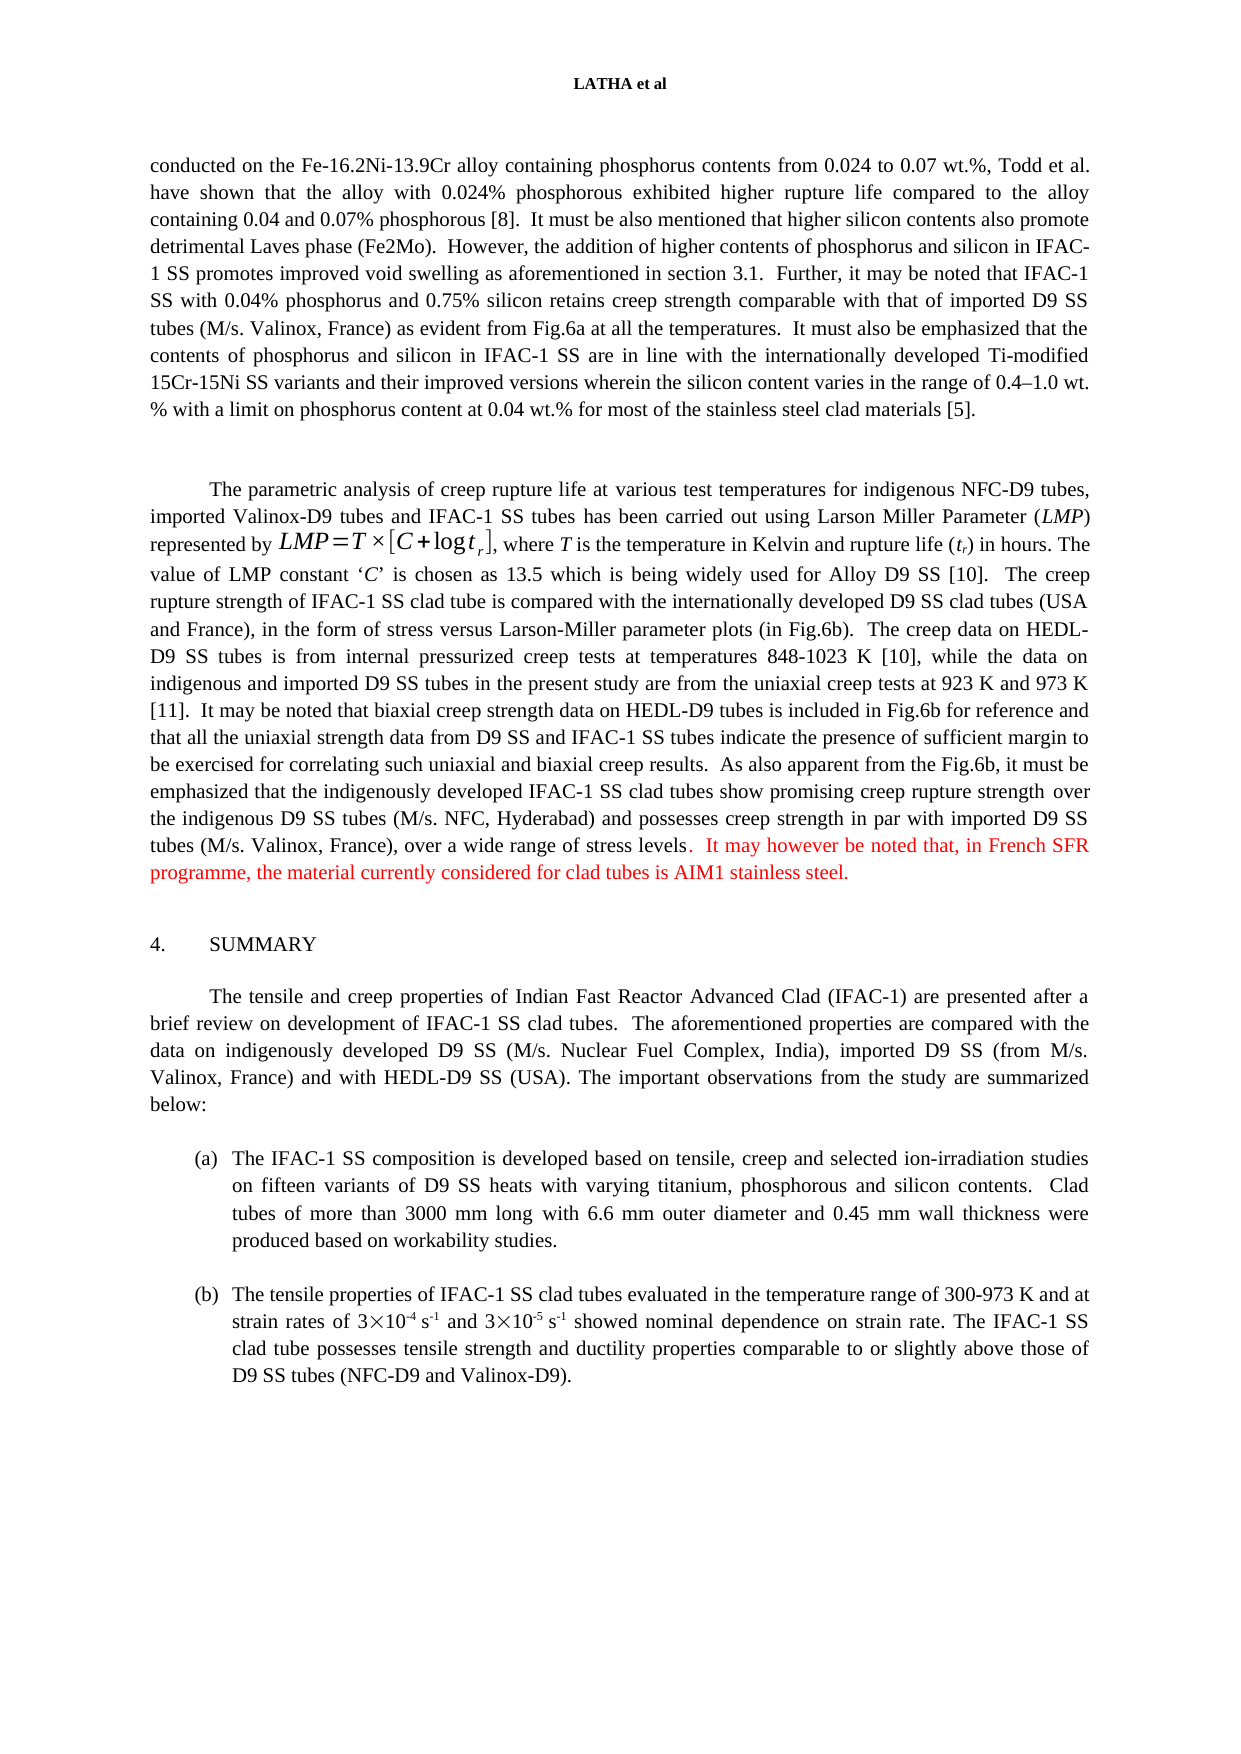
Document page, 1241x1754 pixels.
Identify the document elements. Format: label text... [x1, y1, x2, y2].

text 4. SUMMARY [150, 932, 1090, 956]
list The tensile properties of IFAC-1 SS clad tubes evaluated in the temperature range of 300-973 K and at strain rates of 310-4 s-1 and 310-5 s-1 showed nominal dependence on strain rate. The IFAC-1 SS clad tube possesses tensile strength and ductility properties comparable to or slightly above those of D9 SS tubes (NFC-D9 and Valinox-D9). [194, 1279, 1090, 1387]
text The parametric analysis of creep rupture life at various test temperatures for indigenous NFC-D9 tubes, imported Valinox-D9 tubes and IFAC-1 SS tubes has been carried out using Larson Miller Parameter (LMP) represented by , where T is the temperature in Kelvin and rupture life (tr) in hours. The value of LMP constant ‘C’ is chosen as 13.5 which is being widely used for Alloy D9 SS [10]. The creep rupture strength of IFAC-1 SS clad tube is compared with the internationally developed D9 SS clad tubes (USA and France), in the form of stress versus Larson-Miller parameter plots (in Fig.6b). The creep data on HEDL-D9 SS tubes is from internal pressurized creep tests at temperatures 848-1023 K [10], while the data on indigenous and imported D9 SS tubes in the present study are from the uniaxial creep tests at 923 K and 973 K [11]. It may be noted that biaxial creep strength data on HEDL-D9 tubes is included in Fig.6b for reference and that all the uniaxial strength data from D9 SS and IFAC-1 SS tubes indicate the presence of sufficient margin to be exercised for correlating such uniaxial and biaxial creep results. As also apparent from the Fig.6b, it must be emphasized that the indigenously developed IFAC-1 SS clad tubes show promising creep rupture strength over the indigenous D9 SS tubes (M/s. NFC, Hyderabad) and possesses creep strength in par with imported D9 SS tubes (M/s. Valinox, France), over a wide range of stress levels. It may however be noted that, in French SFR programme, the material currently considered for clad tubes is AIM1 stainless steel. [150, 474, 1090, 884]
list The IFAC-1 SS composition is developed based on tensile, creep and selected ion-irradiation studies on fifteen variants of D9 SS heats with varying titanium, phosphorous and silicon contents. Clad tubes of more than 3000 mm long with 6.6 mm outer diameter and 0.45 mm wall thickness were produced based on workability studies. [194, 1143, 1090, 1252]
text conducted on the Fe-16.2Ni-13.9Cr alloy containing phosphorus contents from 0.024 to 0.07 wt.%, Todd et al. have shown that the alloy with 0.024% phosphorous exhibited higher rupture life compared to the alloy containing 0.04 and 0.07% phosphorous [8]. It must be also mentioned that higher silicon contents also promote detrimental Laves phase (Fe2Mo). However, the addition of higher contents of phosphorus and silicon in IFAC-1 SS promotes improved void swelling as aforementioned in section 3.1. Further, it may be noted that IFAC-1 SS with 0.04% phosphorus and 0.75% silicon retains creep strength comparable with that of imported D9 SS tubes (M/s. Valinox, France) as evident from Fig.6a at all the temperatures. It must also be emphasized that the contents of phosphorus and silicon in IFAC-1 SS are in line with the internationally developed Ti-modified 15Cr-15Ni SS variants and their improved versions wherein the silicon content varies in the range of 0.4–1.0 wt.% with a limit on phosphorus content at 0.04 wt.% for most of the stainless steel clad materials [5]. [150, 150, 1090, 421]
text The tensile and creep properties of Indian Fast Reactor Advanced Clad (IFAC-1) are presented after a brief review on development of IFAC-1 SS clad tubes. The aforementioned properties are compared with the data on indigenously developed D9 SS (M/s. Nuclear Fuel Complex, India), imported D9 SS (from M/s. Valinox, France) and with HEDL-D9 SS (USA). The important observations from the study are summarized below: [150, 981, 1090, 1116]
